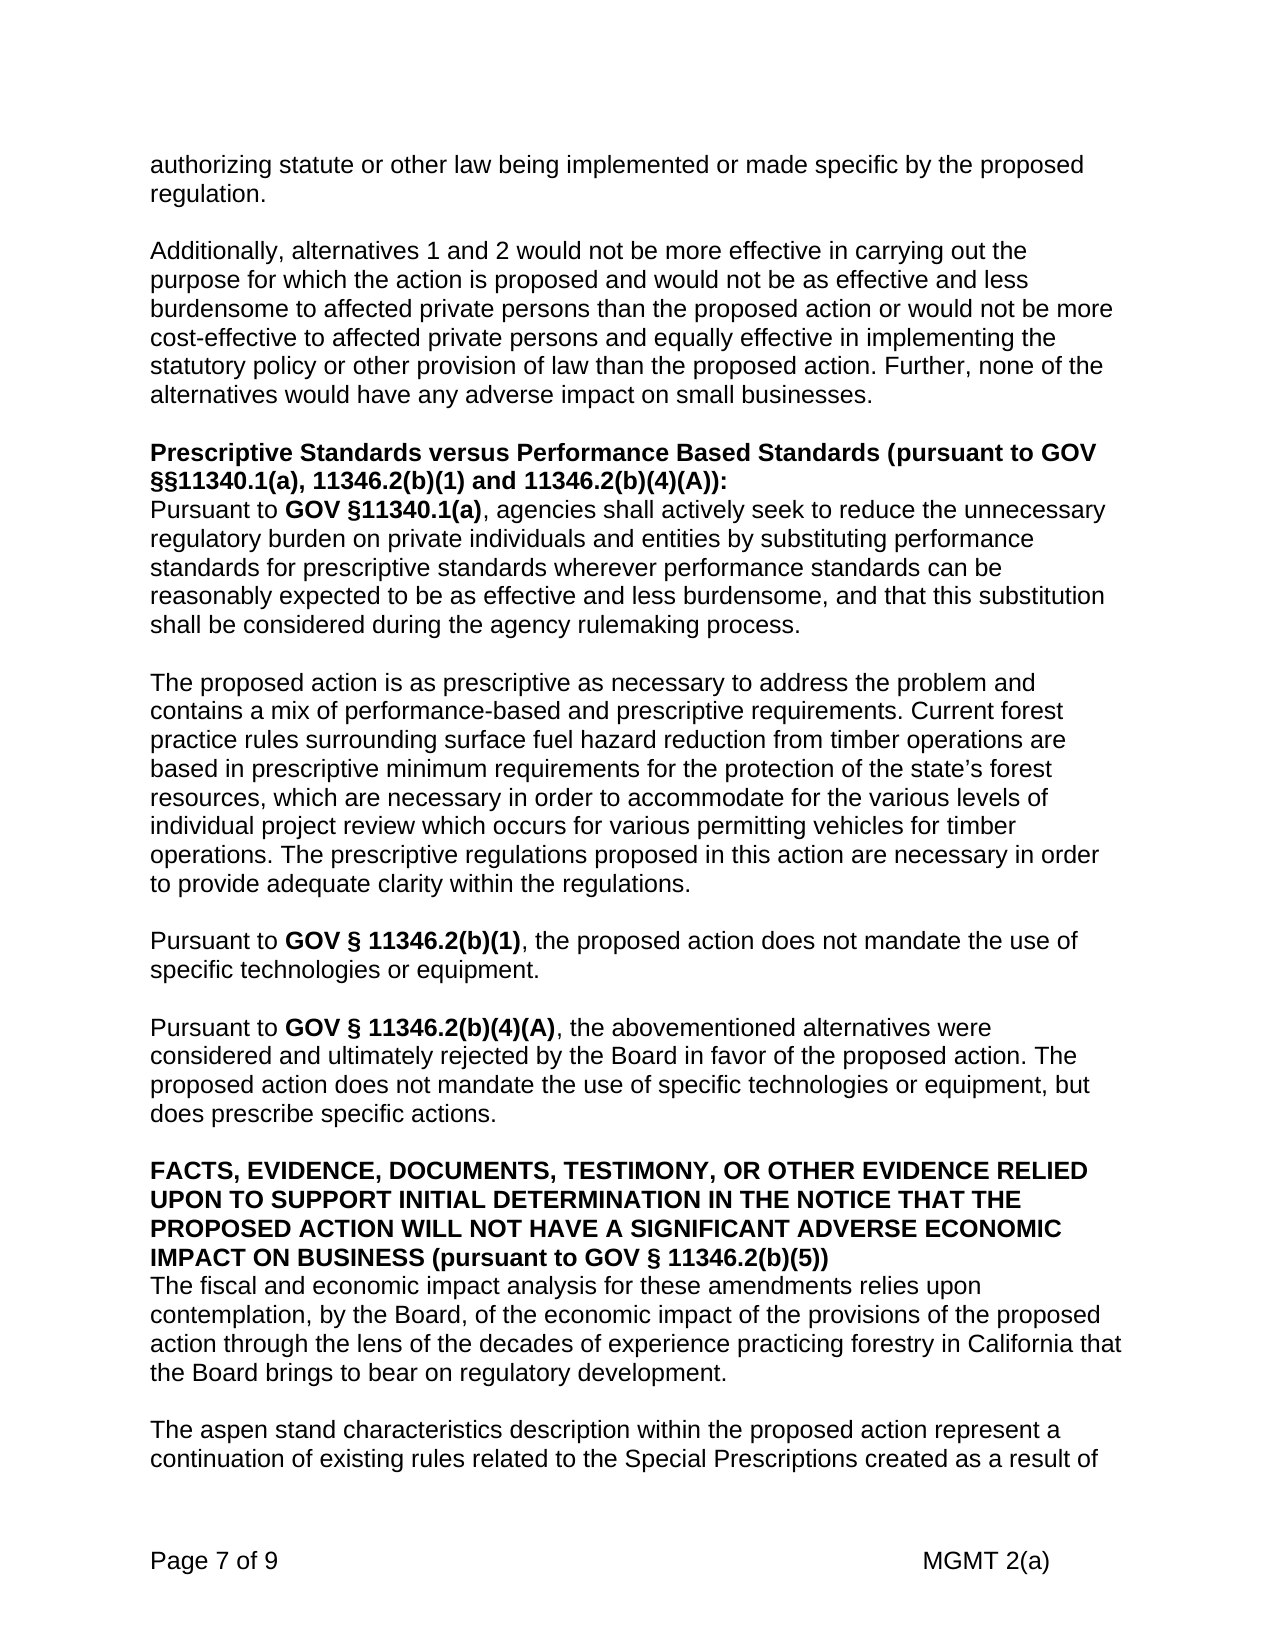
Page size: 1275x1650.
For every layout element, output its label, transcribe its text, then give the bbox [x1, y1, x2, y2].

subtitle FACTS, EVIDENCE, DOCUMENTS, TESTIMONY, OR OTHER EVIDENCE RELIED UPON TO SUPPORT INITIAL DETERMINATION IN THE NOTICE THAT THE PROPOSED ACTION WILL NOT HAVE A SIGNIFICANT ADVERSE ECONOMIC IMPACT ON BUSINESS (pursuant to GOV § 11346.2(b)(5)) [150, 1156, 1125, 1271]
text Pursuant to GOV § 11346.2(b)(4)(A), the abovementioned alternatives were [150, 1012, 1125, 1041]
text The proposed action is as prescriptive as necessary to address the problem and contains a mix of performance-based and prescriptive requirements. Current forest practice rules surrounding surface fuel hazard reduction from timber operations are based in prescriptive minimum requirements for the protection of the state’s forest resources, which are necessary in order to accommodate for the various levels of individual project review which occurs for various permitting vehicles for timber operations. The prescriptive regulations proposed in this action are necessary in order to provide adequate clarity within the regulations. [150, 667, 1125, 897]
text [150, 1415, 1125, 1472]
text proposed action does not mandate the use of specific technologies or equipment, but [150, 1070, 1125, 1099]
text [150, 150, 1125, 207]
text considered and ultimately rejected by the Board in favor of the proposed action. The [150, 1041, 1125, 1070]
text Pursuant to GOV § 11346.2(b)(1), the proposed action does not mandate the use of specific technologies or equipment. [150, 926, 1125, 984]
subtitle Prescriptive Standards versus Performance Based Standards (pursuant to GOV §§11340.1(a), 11346.2(b)(1) and 11346.2(b)(4)(A)): [150, 437, 1125, 495]
text Pursuant to GOV §11340.1(a), agencies shall actively seek to reduce the unnecessary regulatory burden on private individuals and entities by substituting performance standards for prescriptive standards wherever performance standards can be reasonably expected to be as effective and less burdensome, and that this substitution shall be considered during the agency rulemaking process. [150, 495, 1125, 639]
text Additionally, alternatives 1 and 2 would not be more effective in carrying out the purpose for which the action is proposed and would not be as effective and less burdensome to affected private persons than the proposed action or would not be more cost-effective to affected private persons and equally effective in implementing the statutory policy or other provision of law than the proposed action. Further, none of the alternatives would have any adverse impact on small businesses. [150, 236, 1125, 409]
text The fiscal and economic impact analysis for these amendments relies upon contemplation, by the Board, of the economic impact of the provisions of the proposed action through the lens of the decades of experience practicing forestry in California that the Board brings to bear on regulatory development. [150, 1271, 1125, 1386]
text does prescribe specific actions. [150, 1099, 1125, 1127]
